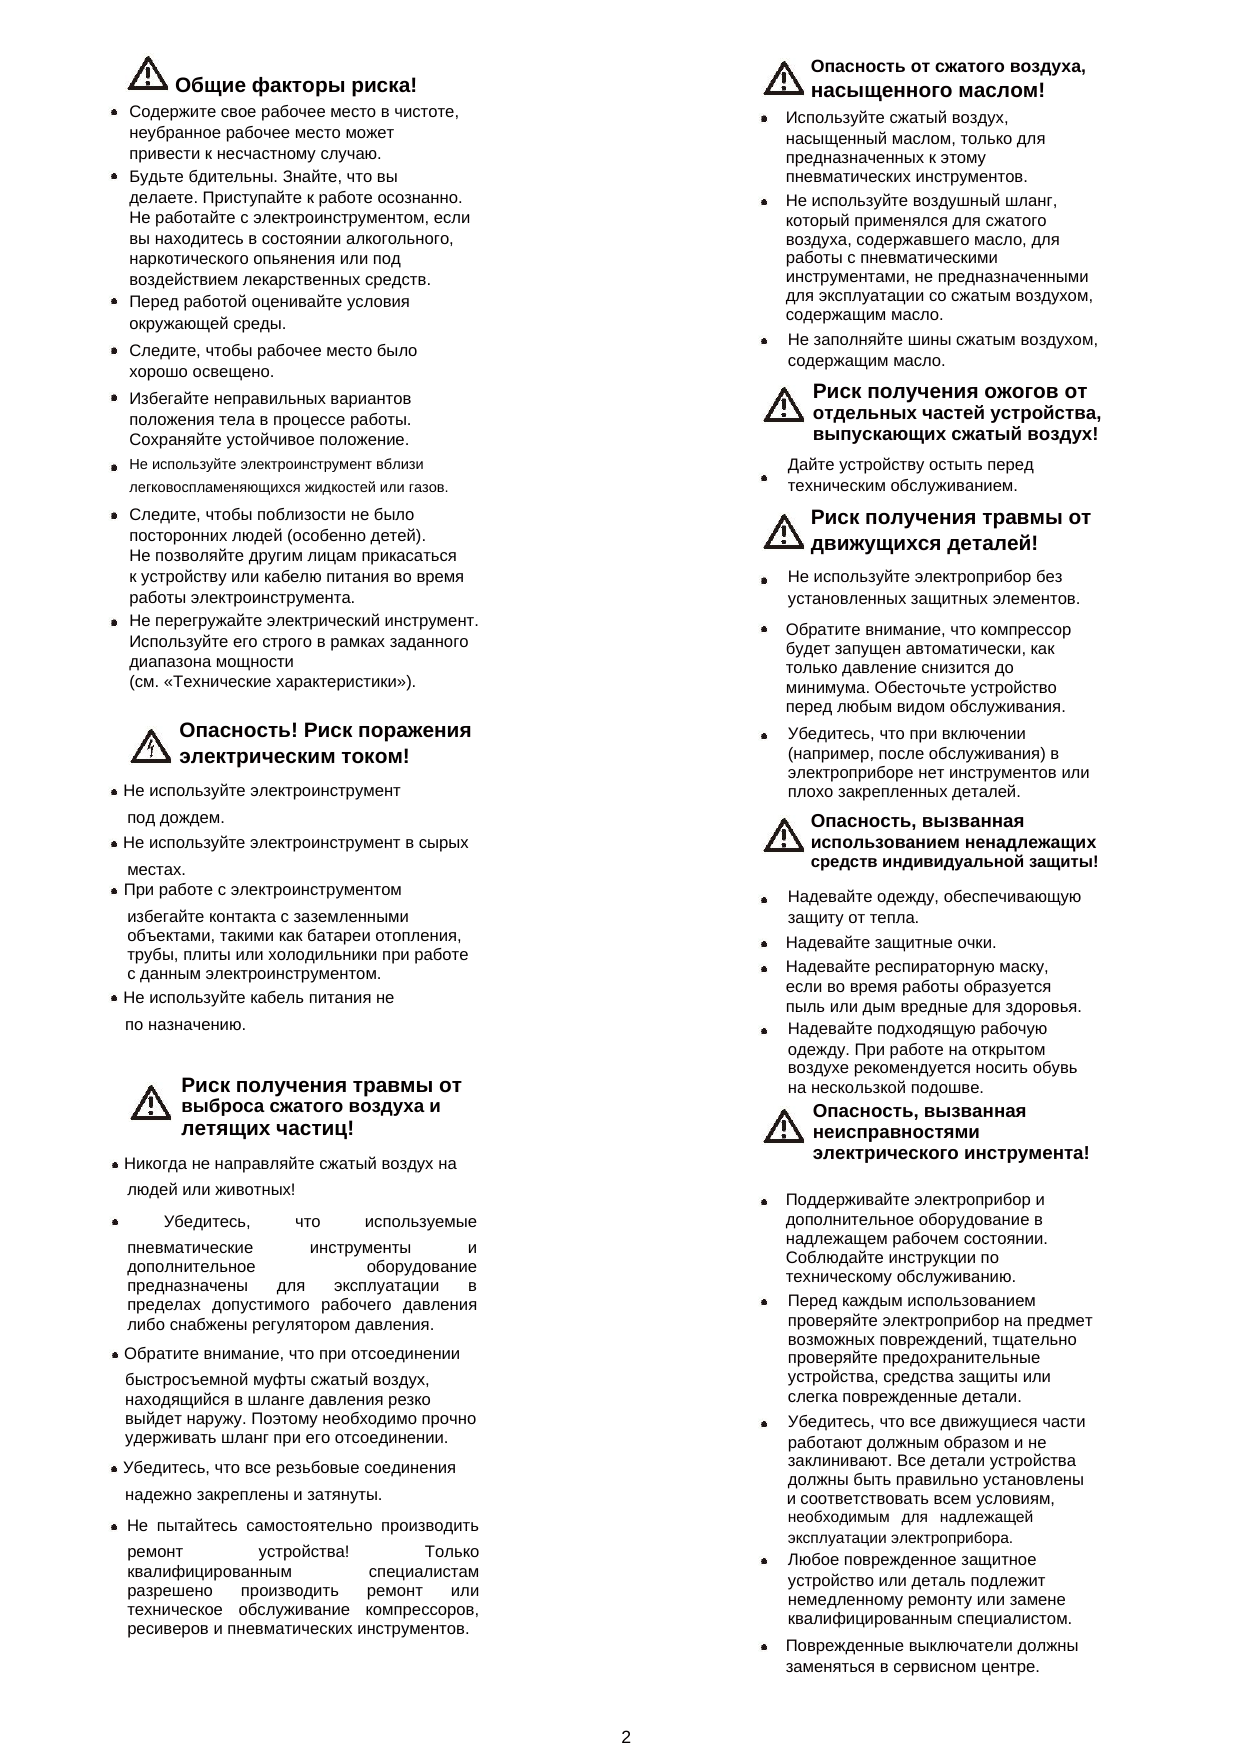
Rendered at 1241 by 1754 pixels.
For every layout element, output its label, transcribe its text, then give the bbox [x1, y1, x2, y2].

picture [761, 58, 806, 97]
text Следите, чтобы рабочее место было [129, 341, 711, 360]
text заклинивают. Все детали устройства [788, 1452, 1102, 1471]
picture [761, 815, 806, 854]
picture [758, 1296, 769, 1307]
text Надевайте одежду, обеспечивающую [788, 887, 1102, 906]
picture [108, 838, 119, 849]
text на нескользкой подошве. [788, 1077, 1102, 1097]
text посторонних людей (особенно детей). [129, 526, 711, 545]
text пневматических инструментов. [786, 167, 1102, 186]
picture [758, 1641, 769, 1652]
picture [128, 1082, 173, 1122]
picture [108, 1521, 119, 1532]
text Не используйте электроинструмент в сырых местах. [108, 833, 473, 878]
text устройства, средства защиты или [788, 1368, 1102, 1386]
text (например, после обслуживания) в [788, 745, 1102, 763]
text воздуха, содержавшего масло, для [786, 230, 1102, 249]
text Убедитесь, что все резьбовые соединения надежно закреплены и затянуты. [108, 1458, 458, 1504]
text содержащим масло. [786, 305, 1102, 324]
text насыщенный маслом, только для [786, 129, 1102, 148]
text Обратите внимание, что компрессор будет запущен автоматически, как только давление снизится до минимума. Обесточьте устройство перед любым видом обслуживания. [786, 620, 1102, 716]
text Убедитесь, что используемые пневматические инструменты и дополнительное оборудование предназначены для эксплуатации в пределах допустимого рабочего давления либо снабжены регулятором давления. [109, 1211, 477, 1333]
text При работе с электроинструментом избегайте контакта с заземленными объектами, такими как батареи отопления, трубы, плиты или холодильники при работе с данным электроинструментом. [109, 880, 477, 983]
picture [758, 113, 769, 124]
picture [109, 1216, 120, 1227]
text квалифицированным специалистом. [788, 1609, 1102, 1628]
text Дайте устройству остыть перед [788, 455, 1102, 474]
picture [758, 730, 769, 741]
text Убедитесь, что при включении [788, 723, 1102, 743]
text Избегайте неправильных вариантов [129, 388, 711, 408]
text слегка поврежденные детали. [788, 1386, 1102, 1406]
text диапазона мощности [129, 652, 711, 671]
text Не позволяйте другим лицам прикасаться к устройству или кабелю питания во время работы электроинструмента. [129, 546, 469, 607]
picture [109, 1159, 120, 1170]
text работы с пневматическими [786, 249, 1102, 268]
text Опасность! Риск поражения [179, 718, 711, 742]
text Убедитесь, что все движущиеся части [788, 1412, 1102, 1431]
picture [108, 992, 119, 1003]
text если во время работы образуется [786, 978, 1102, 996]
picture [758, 1418, 769, 1429]
text окружающей среды. [129, 313, 711, 333]
text Поврежденные выключатели должны [786, 1635, 1102, 1654]
picture [128, 726, 173, 765]
text защиту от тепла. [788, 908, 1102, 927]
picture [758, 623, 769, 634]
text Будьте бдительны. Знайте, что вы делаете. Приступайте к работе осознанно. Не работайте с электроинструментом, если вы находитесь в состоянии алкогольного, наркотического опьянения или под воздействием лекарственных средств. [129, 167, 471, 288]
picture [108, 295, 119, 306]
text Не используйте электроинструмент [108, 781, 711, 807]
picture [108, 510, 119, 521]
text необходимым для надлежащей эксплуатации электроприбора. [788, 1508, 1033, 1547]
text Соблюдайте инструкции по [786, 1248, 1102, 1267]
text хорошо освещено. [129, 362, 711, 381]
text надлежащем рабочем состоянии. [786, 1229, 1102, 1248]
text предназначенных к этому [786, 148, 1102, 167]
picture [108, 392, 119, 403]
picture [125, 53, 169, 92]
text движущихся деталей! [811, 531, 1102, 554]
picture [758, 1196, 769, 1207]
text под дождем. [127, 808, 711, 827]
text одежду. При работе на открытом [788, 1040, 1102, 1059]
picture [108, 462, 119, 473]
picture [109, 1349, 120, 1360]
text инструментами, не предназначенными [786, 268, 1102, 286]
text Поддерживайте электроприбор и [786, 1189, 1102, 1209]
text дополнительное оборудование в [786, 1211, 1102, 1229]
picture [758, 472, 769, 483]
text Перед работой оценивайте условия [129, 292, 711, 311]
text техническому обслуживанию. [786, 1267, 1102, 1286]
text плохо закрепленных деталей. [788, 782, 1102, 801]
text Опасность, вызванная [813, 1100, 1102, 1121]
text должны быть правильно установлены [788, 1471, 1102, 1489]
text 2 [108, 1727, 1144, 1747]
text Используйте его строго в рамках заданного [129, 632, 711, 651]
picture [108, 1463, 119, 1474]
picture [108, 106, 119, 117]
text Не используйте воздушный шланг, [786, 190, 1102, 209]
text отдельных частей устройства, [813, 404, 1102, 423]
text воздухе рекомендуется носить обувь [788, 1059, 1102, 1077]
picture [108, 345, 119, 356]
text (см. «Технические характеристики»). [129, 672, 711, 691]
text Общие факторы риска! [125, 53, 711, 96]
text Опасность от сжатого воздуха, [811, 55, 1102, 76]
text Не заполняйте шины сжатым воздухом, [788, 330, 1102, 349]
text Следите, чтобы поблизости не было [129, 504, 711, 523]
list соответствовать всем условиям, [787, 1489, 1102, 1508]
text по назначению. [125, 1014, 711, 1034]
text средств индивидуальной защиты! [811, 852, 1102, 871]
text использованием ненадлежащих [811, 833, 1102, 852]
text электрического инструмента! [813, 1142, 1102, 1164]
text для эксплуатации со сжатым воздухом, [786, 286, 1102, 305]
picture [108, 885, 119, 896]
picture [108, 617, 119, 628]
text заменяться в сервисном центре. [786, 1657, 1102, 1676]
text неисправностями [813, 1123, 1102, 1142]
picture [758, 894, 769, 905]
picture [758, 575, 769, 586]
picture [108, 170, 119, 181]
text Не перегружайте электрический инструмент. [129, 611, 711, 630]
picture [758, 938, 769, 949]
text Не пытайтесь самостоятельно производить ремонт устройства! Только квалифицированным специалистам разрешено производить ремонт или техническое обслуживание компрессоров, ресиверов и пневматических инструментов. [108, 1516, 479, 1638]
picture [761, 385, 806, 424]
text Сохраняйте устойчивое положение. [129, 430, 711, 449]
text Риск получения травмы от [181, 1073, 711, 1097]
picture [108, 786, 119, 797]
text работают должным образом и не [788, 1433, 1102, 1452]
picture [758, 335, 769, 346]
text электроприборе нет инструментов или [788, 763, 1102, 782]
picture [758, 196, 769, 207]
text летящих частиц! [181, 1116, 711, 1140]
text немедленному ремонту или замене [788, 1590, 1102, 1609]
text Перед каждым использованием [788, 1290, 1102, 1309]
text Любое поврежденное защитное [788, 1551, 1102, 1569]
text Не используйте электроинструмент вблизи легковоспламеняющихся жидкостей или газов. [129, 456, 469, 496]
text устройство или деталь подлежит [788, 1571, 1102, 1590]
text выброса сжатого воздуха и [181, 1099, 711, 1116]
text проверяйте предохранительные [788, 1349, 1102, 1368]
picture [758, 1556, 769, 1566]
text Надевайте подходящую рабочую [788, 1019, 1102, 1038]
text Обратите внимание, что при отсоединении быстросъемной муфты сжатый воздух, находящийся в шланге давления резко выйдет наружу. Поэтому необходимо прочно удерживать шланг при его отсоединении. [109, 1344, 477, 1447]
text который применялся для сжатого [786, 212, 1102, 230]
text проверяйте электроприбор на предмет [788, 1312, 1102, 1330]
text Надевайте респираторную маску, [786, 957, 1102, 976]
text Не используйте кабель питания не [108, 987, 711, 1014]
text Надевайте защитные очки. [786, 933, 1102, 952]
text выпускающих сжатый воздух! [813, 423, 1102, 445]
picture [758, 1025, 769, 1036]
text техническим обслуживанием. [788, 476, 1102, 495]
text Риск получения травмы от [811, 504, 1102, 528]
text электрическим током! [179, 744, 711, 768]
text содержащим масло. [788, 351, 1102, 370]
text Не используйте электроприбор без [788, 567, 1102, 586]
text Используйте сжатый воздух, [786, 108, 1102, 127]
picture [761, 1106, 806, 1145]
picture [761, 512, 806, 551]
text установленных защитных элементов. [788, 588, 1102, 608]
picture [758, 963, 769, 974]
text пыль или дым вредные для здоровья. [786, 996, 1102, 1016]
text Содержите свое рабочее место в чистоте, неубранное рабочее место может привести к несчастному случаю. [129, 101, 469, 163]
text положения тела в процессе работы. [129, 410, 711, 429]
text Опасность, вызванная [811, 810, 1102, 831]
text возможных повреждений, тщательно [788, 1330, 1102, 1349]
text насыщенного маслом! [811, 78, 1102, 102]
text Риск получения ожогов от [813, 378, 1102, 402]
text Никогда не направляйте сжатый воздух на людей или животных! [109, 1154, 458, 1199]
